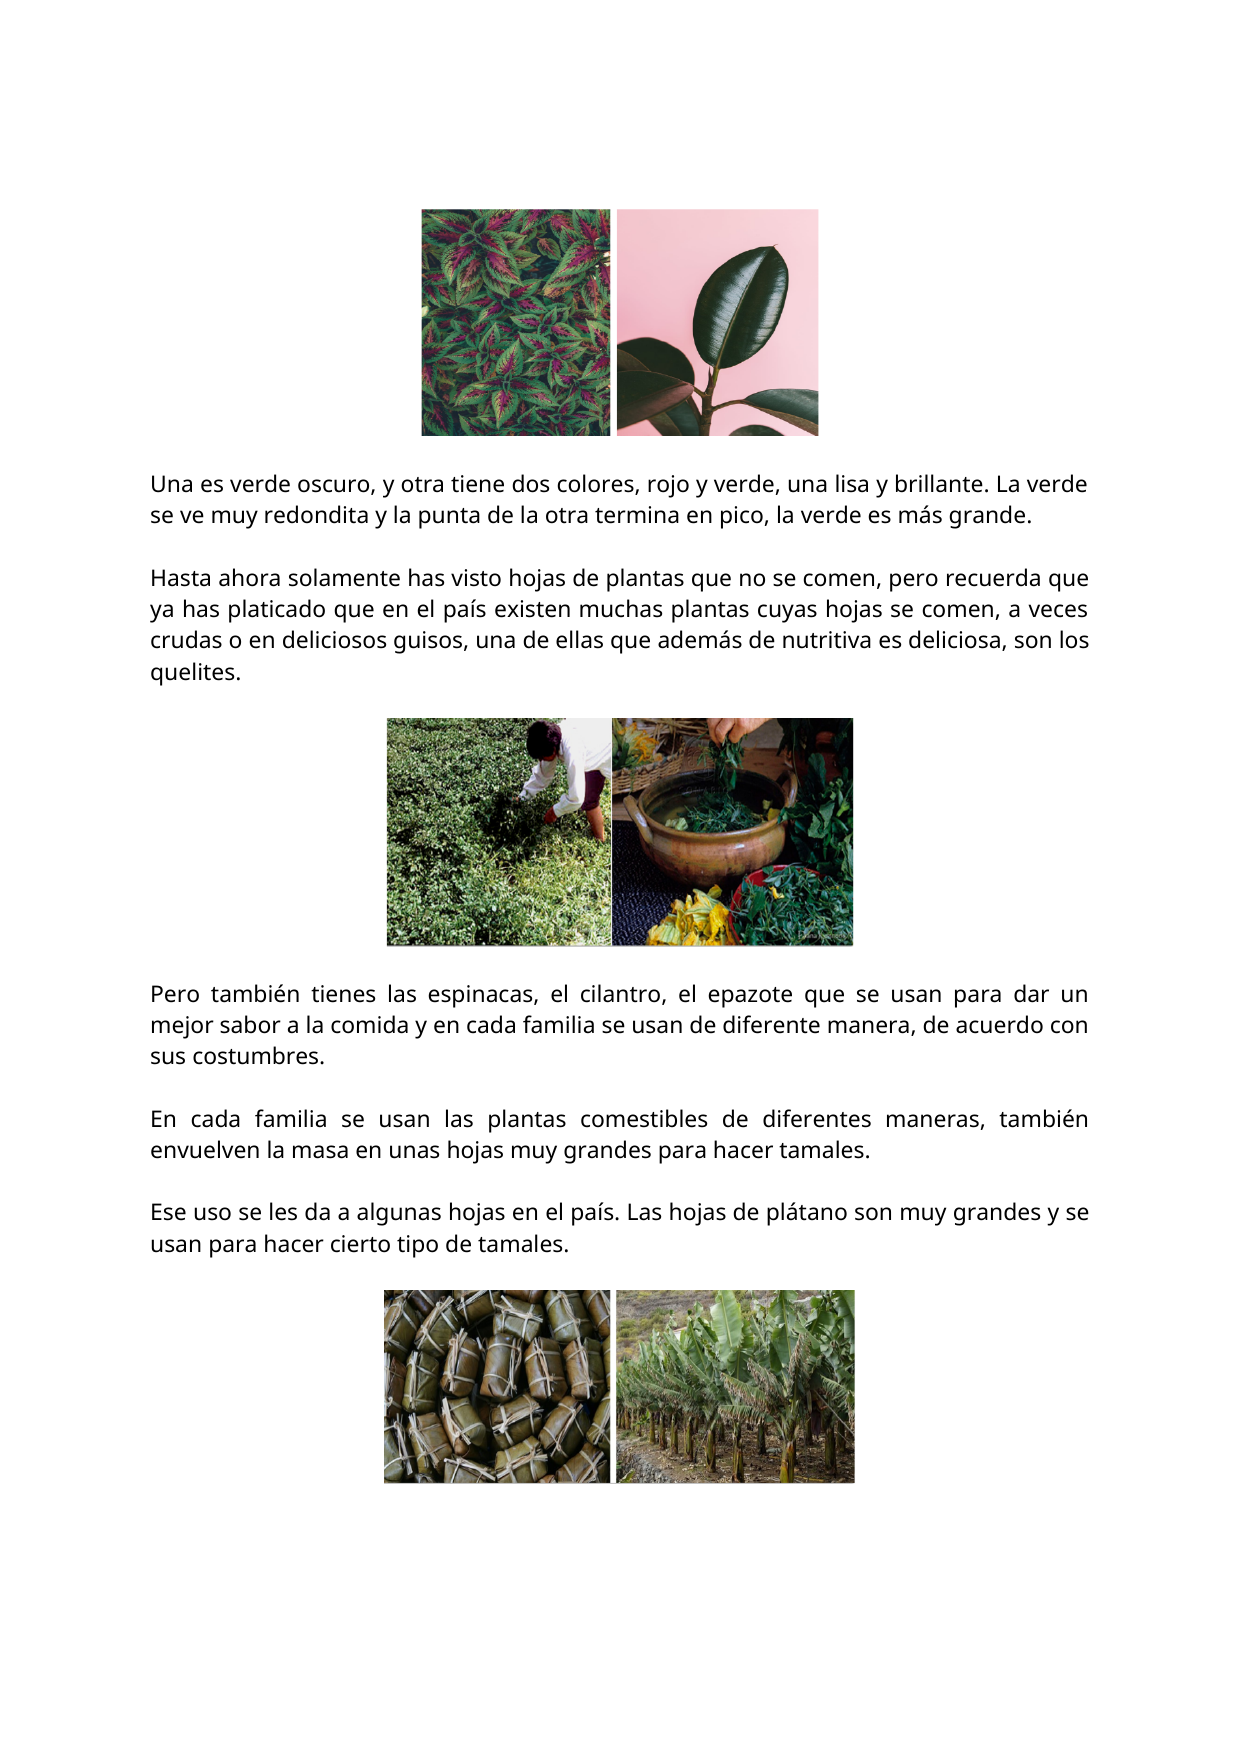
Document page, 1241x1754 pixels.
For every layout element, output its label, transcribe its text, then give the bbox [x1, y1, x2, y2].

text En cada familia se usan las plantas comestibles de diferentes maneras, también envuelven la masa en unas hojas muy grandes para hacer tamales. [150, 1102, 1090, 1165]
picture [384, 1290, 857, 1484]
text Ese uso se les da a algunas hojas en el país. Las hojas de plátano son muy grandes y se usan para hacer cierto tipo de tamales. [150, 1196, 1090, 1259]
text Hasta ahora solamente has visto hojas de plantas que no se comen, pero recuerda que ya has platicado que en el país existen muchas plantas cuyas hojas se comen, a veces crudas o en deliciosos guisos, una de ellas que además de nutritiva es deliciosa, son los quelites. [150, 562, 1090, 687]
text Pero también tienes las espinacas, el cilantro, el epazote que se usan para dar un mejor sabor a la comida y en cada familia se usan de diferente manera, de acuerdo con sus costumbres. [150, 977, 1090, 1071]
text Una es verde oscuro, y otra tiene dos colores, rojo y verde, una lisa y brillante. La verde se ve muy redondita y la punta de la otra termina en pico, la verde es más grande. [150, 468, 1090, 531]
picture [421, 208, 819, 437]
picture [386, 718, 854, 947]
